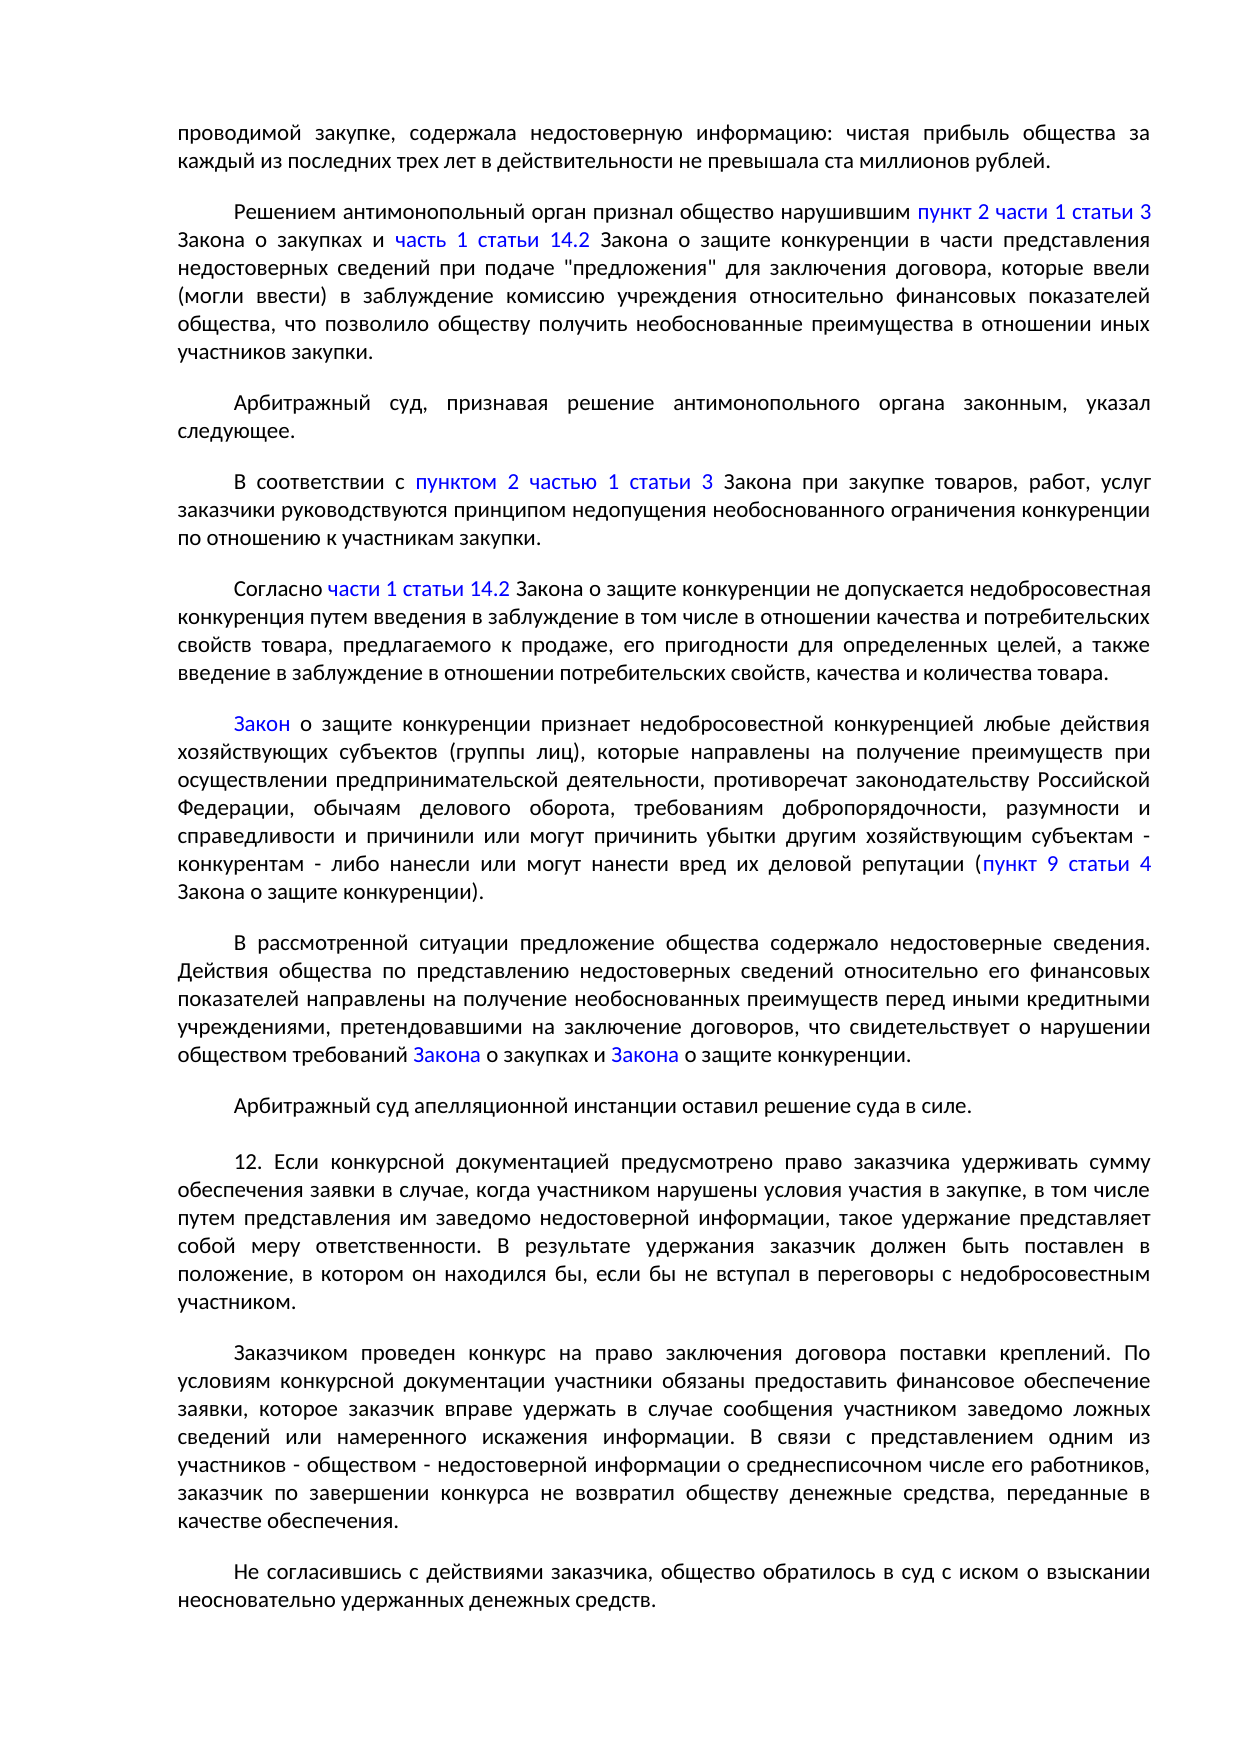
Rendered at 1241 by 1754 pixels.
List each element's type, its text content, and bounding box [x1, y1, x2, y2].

text Арбитражный суд, признавая решение антимонопольного органа законным, указал следующее. [177, 388, 1152, 444]
text Не согласившись с действиями заказчика, общество обратилось в суд с иском о взыскании неосновательно удержанных денежных средств. [177, 1557, 1152, 1613]
text Заказчиком проведен конкурс на право заключения договора поставки креплений. По условиям конкурсной документации участники обязаны предоставить финансовое обеспечение заявки, которое заказчик вправе удержать в случае сообщения участником заведомо ложных сведений или намеренного искажения информации. В связи с представлением одним из участников - обществом - недостоверной информации о среднесписочном числе его работников, заказчик по завершении конкурса не возвратил обществу денежные средства, переданные в качестве обеспечения. [177, 1338, 1152, 1534]
text В рассмотренной ситуации предложение общества содержало недостоверные сведения. Действия общества по представлению недостоверных сведений относительно его финансовых показателей направлены на получение необоснованных преимуществ перед иными кредитными учреждениями, претендовавшими на заключение договоров, что свидетельствует о нарушении обществом требований Закона о закупках и Закона о защите конкуренции. [177, 928, 1152, 1068]
text 12. Если конкурсной документацией предусмотрено право заказчика удерживать сумму обеспечения заявки в случае, когда участником нарушены условия участия в закупке, в том числе путем представления им заведомо недостоверной информации, такое удержание представляет собой меру ответственности. В результате удержания заказчик должен быть поставлен в положение, в котором он находился бы, если бы не вступал в переговоры с недобросовестным участником. [177, 1147, 1152, 1315]
text В соответствии с пунктом 2 частью 1 статьи 3 Закона при закупке товаров, работ, услуг заказчики руководствуются принципом недопущения необоснованного ограничения конкуренции по отношению к участникам закупки. [177, 467, 1152, 551]
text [177, 118, 1152, 174]
text Арбитражный суд апелляционной инстанции оставил решение суда в силе. [177, 1091, 1152, 1119]
text Закон о защите конкуренции признает недобросовестной конкуренцией любые действия хозяйствующих субъектов (группы лиц), которые направлены на получение преимуществ при осуществлении предпринимательской деятельности, противоречат законодательству Российской Федерации, обычаям делового оборота, требованиям добропорядочности, разумности и справедливости и причинили или могут причинить убытки другим хозяйствующим субъектам - конкурентам - либо нанесли или могут нанести вред их деловой репутации (пункт 9 статьи 4 Закона о защите конкуренции). [177, 709, 1152, 905]
text Согласно части 1 статьи 14.2 Закона о защите конкуренции не допускается недобросовестная конкуренция путем введения в заблуждение в том числе в отношении качества и потребительских свойств товара, предлагаемого к продаже, его пригодности для определенных целей, а также введение в заблуждение в отношении потребительских свойств, качества и количества товара. [177, 574, 1152, 686]
text Решением антимонопольный орган признал общество нарушившим пункт 2 части 1 статьи 3 Закона о закупках и часть 1 статьи 14.2 Закона о защите конкуренции в части представления недостоверных сведений при подаче "предложения" для заключения договора, которые ввели (могли ввести) в заблуждение комиссию учреждения относительно финансовых показателей общества, что позволило обществу получить необоснованные преимущества в отношении иных участников закупки. [177, 197, 1152, 365]
